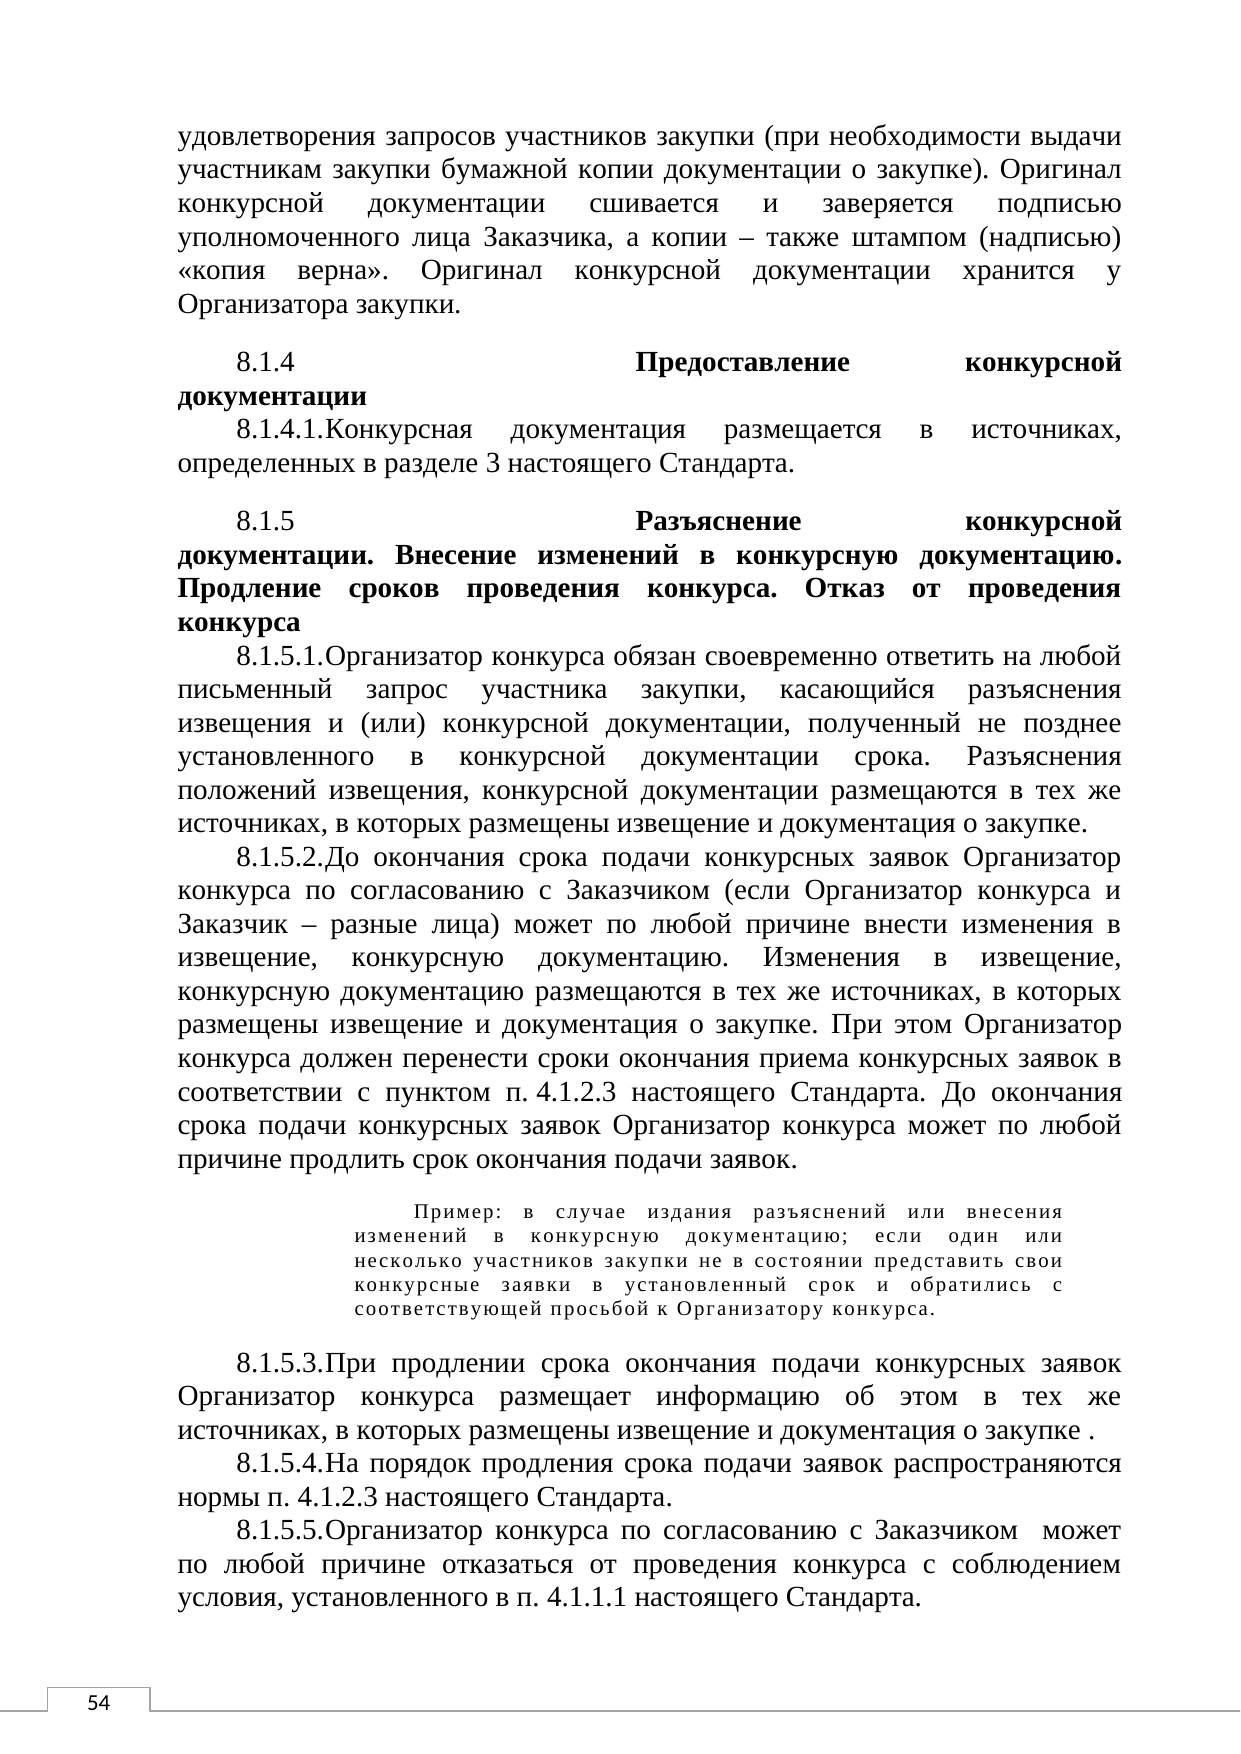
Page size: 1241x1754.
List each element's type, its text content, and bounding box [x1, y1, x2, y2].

text Разъяснение конкурсной документации. Внесение изменений в конкурсную документацию. Продление сроков проведения конкурса. Отказ от проведения конкурса [177, 503, 1122, 638]
list До окончания срока подачи конкурсных заявок Организатор конкурса по согласованию с Заказчиком (если Организатор конкурса и Заказчик – разные лица) может по любой причине внести изменения в извещение, конкурсную документацию. Изменения в извещение, конкурсную документацию размещаются в тех же источниках, в которых размещены извещение и документация о закупке. При этом Организатор конкурса должен перенести сроки окончания приема конкурсных заявок в соответствии с пунктом п. 4.1.2.3 настоящего Стандарта. До окончания срока подачи конкурсных заявок Организатор конкурса может по любой причине продлить срок окончания подачи заявок. [177, 839, 1122, 1174]
list Конкурсная документация размещается в источниках, определенных в разделе 3 настоящего Стандарта. [177, 411, 1122, 478]
list Организатор конкурса по согласованию с Заказчиком может по любой причине отказаться от проведения конкурса с соблюдением условия, установленного в п. 4.1.1.1 настоящего Стандарта. [177, 1512, 1122, 1613]
text Предоставление конкурсной документации [177, 344, 1122, 411]
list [177, 118, 1122, 319]
list При продлении срока окончания подачи конкурсных заявок Организатор конкурса размещает информацию об этом в тех же источниках, в которых размещены извещение и документация о закупке . [177, 1345, 1122, 1445]
list Организатор конкурса обязан своевременно ответить на любой письменный запрос участника закупки, касающийся разъяснения извещения и (или) конкурсной документации, полученный не позднее установленного в конкурсной документации срока. Разъяснения положений извещения, конкурсной документации размещаются в тех же источниках, в которых размещены извещение и документация о закупке. [177, 638, 1122, 839]
text Пример: в случае издания разъяснений или внесения изменений в конкурсную документацию; если один или несколько участников закупки не в состоянии представить свои конкурсные заявки в установленный срок и обратились с соответствующей просьбой к Организатору конкурса. [354, 1199, 1063, 1320]
list На порядок продления срока подачи заявок распространяются нормы п. 4.1.2.3 настоящего Стандарта. [177, 1445, 1122, 1512]
